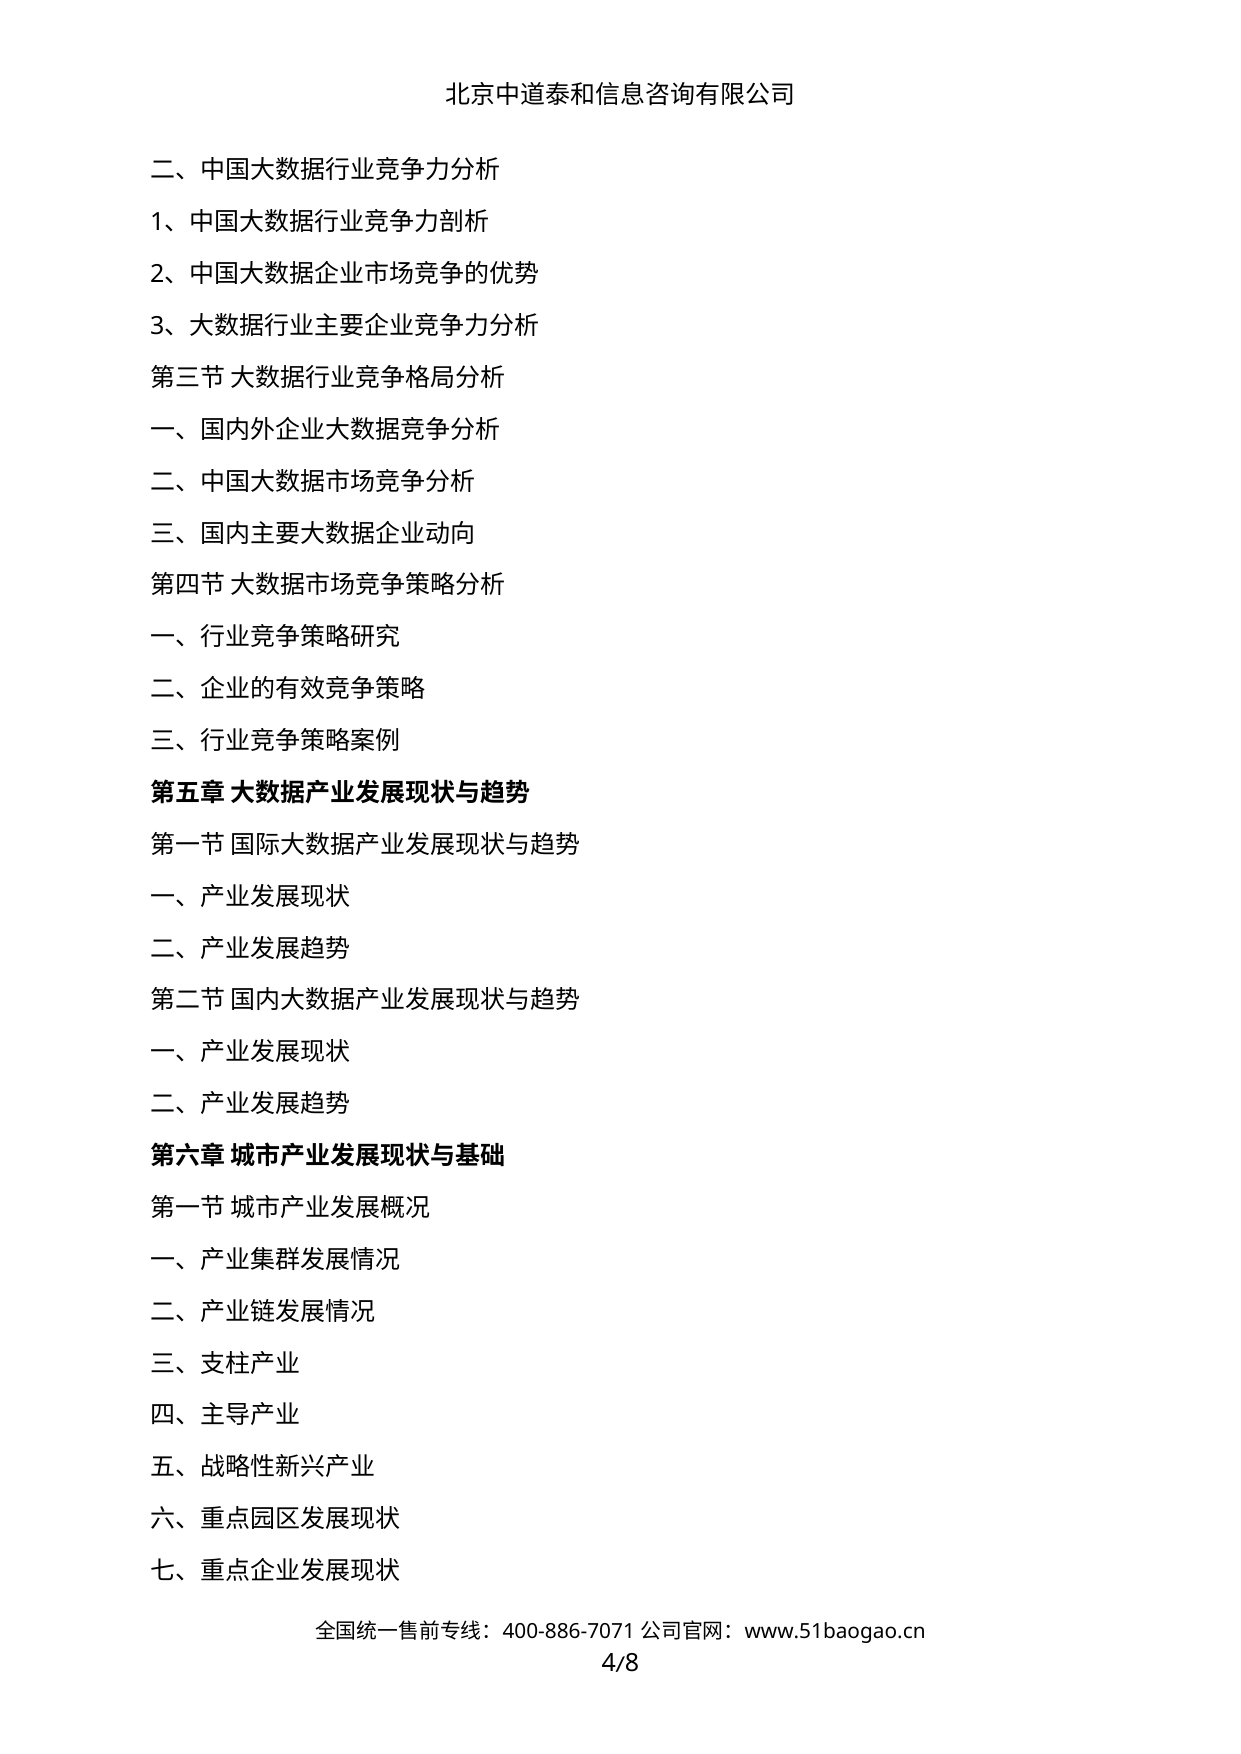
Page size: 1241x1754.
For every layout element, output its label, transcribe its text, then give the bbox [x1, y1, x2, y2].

text 二、产业发展趋势 [150, 1084, 1090, 1120]
text 二、中国大数据行业竞争力分析 [150, 150, 1090, 186]
text 二、企业的有效竞争策略 [150, 669, 1090, 705]
text 第三节 大数据行业竞争格局分析 [150, 357, 1090, 394]
text 第一节 国际大数据产业发展现状与趋势 [150, 824, 1090, 861]
text 七、重点企业发展现状 [150, 1551, 1090, 1587]
text 二、中国大数据市场竞争分析 [150, 461, 1090, 497]
text 2、中国大数据企业市场竞争的优势 [150, 254, 1090, 290]
text 三、支柱产业 [150, 1343, 1090, 1379]
text 第六章 城市产业发展现状与基础 [150, 1136, 1090, 1172]
text 第二节 国内大数据产业发展现状与趋势 [150, 980, 1090, 1016]
text 三、国内主要大数据企业动向 [150, 513, 1090, 549]
text 一、国内外企业大数据竞争分析 [150, 409, 1090, 446]
text 一、行业竞争策略研究 [150, 617, 1090, 653]
text 二、产业链发展情况 [150, 1291, 1090, 1327]
text 二、产业发展趋势 [150, 928, 1090, 964]
text 第四节 大数据市场竞争策略分析 [150, 565, 1090, 601]
text 第一节 城市产业发展概况 [150, 1187, 1090, 1224]
text 一、产业集群发展情况 [150, 1239, 1090, 1276]
text 第五章 大数据产业发展现状与趋势 [150, 772, 1090, 809]
text 五、战略性新兴产业 [150, 1447, 1090, 1483]
text 1、中国大数据行业竞争力剖析 [150, 202, 1090, 238]
text 六、重点园区发展现状 [150, 1499, 1090, 1535]
text 一、产业发展现状 [150, 876, 1090, 912]
text 四、主导产业 [150, 1395, 1090, 1431]
text 一、产业发展现状 [150, 1032, 1090, 1068]
text 3、大数据行业主要企业竞争力分析 [150, 306, 1090, 342]
text 三、行业竞争策略案例 [150, 721, 1090, 757]
